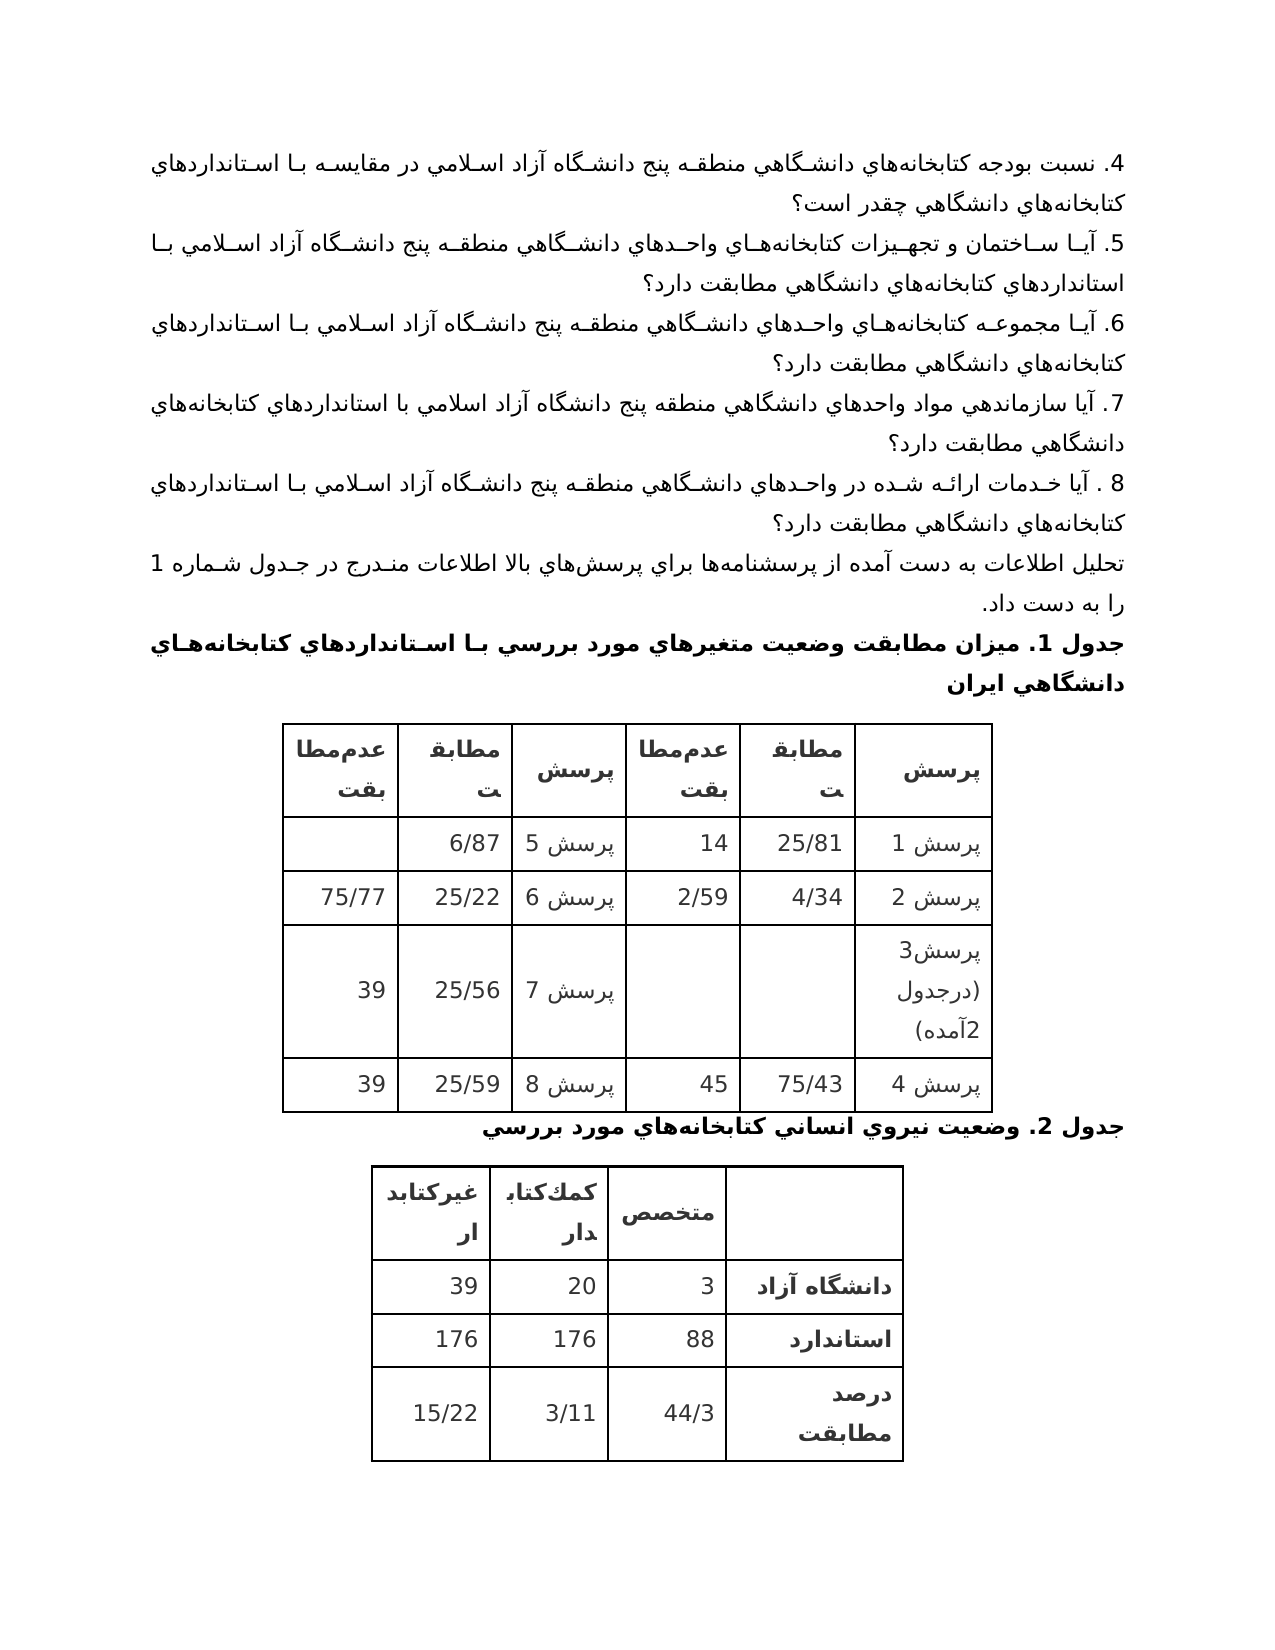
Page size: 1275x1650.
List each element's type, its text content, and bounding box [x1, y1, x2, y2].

table_cell پرسش 5 [513, 818, 625, 870]
table_cell 45 [627, 1059, 739, 1111]
table_cell دانشگاه آزاد [727, 1261, 902, 1313]
table_cell پرسش 6 [513, 872, 625, 923]
table_cell 25/22 [399, 872, 511, 923]
table_cell 39 [284, 1059, 397, 1111]
table_cell 88 [609, 1315, 725, 1366]
table_header عدم‌مطابقت [284, 725, 397, 816]
table_cell 25/56 [399, 926, 511, 1057]
table_header پرسش [513, 725, 625, 816]
text جدول 2. وضعيت نيروي انساني كتابخانه‌هاي مورد بررسي [150, 1113, 1125, 1139]
text 5. آيا ساختمان و تجهيزات كتابخانه‌هاي واحدهاي دانشگاهي منطقه پنج دانشگاه آزاد اسلامي با استانداردهاي كتابخانه‌هاي دانشگاهي مطابقت دارد؟ [150, 230, 1125, 297]
table_cell پرسش 2 [856, 872, 991, 923]
table_header متخصص [609, 1168, 725, 1259]
table_cell 25/59 [399, 1059, 511, 1111]
table_header پرسش [856, 725, 991, 816]
text 6. آيا مجموعه كتابخانه‌هاي واحدهاي دانشگاهي منطقه پنج دانشگاه آزاد اسلامي با استانداردهاي كتابخانه‌هاي دانشگاهي مطابقت دارد؟ [150, 310, 1125, 377]
table_cell 39 [284, 926, 397, 1057]
table_cell پرسش 8 [513, 1059, 625, 1111]
table_cell 176 [491, 1315, 607, 1366]
table_cell 6/87 [399, 818, 511, 870]
text تحليل اطلاعات به دست آمده از پرسشنامه‌ها براي پرسش‌هاي بالا اطلاعات مندرج در جدول شماره 1 را به دست داد. [150, 550, 1125, 617]
table_cell 44/3 [609, 1368, 725, 1460]
table_cell 176 [373, 1315, 489, 1366]
table_cell 75/77 [284, 872, 397, 923]
table_cell 14 [627, 818, 739, 870]
table_cell 20 [491, 1261, 607, 1313]
table_header مطابقت [399, 725, 511, 816]
table_header غيركتابدار [373, 1168, 489, 1259]
table_cell 39 [373, 1261, 489, 1313]
table_cell درصد مطابقت [727, 1368, 902, 1460]
table_cell 25/81 [741, 818, 854, 870]
table_cell 2/59 [627, 872, 739, 923]
table_header كمك‌كتابدار [491, 1168, 607, 1259]
text جدول 1. ميزان مطابقت وضعيت متغيرهاي مورد بررسي با استانداردهاي كتابخانه‌هاي دانشگاهي ايران [150, 630, 1125, 697]
text 4. نسبت بودجه كتابخانه‌هاي دانشگاهي منطقه پنج دانشگاه آزاد اسلامي در مقايسه با استانداردهاي كتابخانه‌هاي دانشگاهي چقدر است؟ [150, 150, 1125, 217]
table_cell 3 [609, 1261, 725, 1313]
table_cell 15/22 [373, 1368, 489, 1460]
text 8 . آيا خدمات ارائه شده در واحدهاي دانشگاهي منطقه پنج دانشگاه آزاد اسلامي با استانداردهاي كتابخانه‌هاي دانشگاهي مطابقت دارد؟ [150, 470, 1125, 537]
table_header [727, 1168, 902, 1259]
text 7. آيا سازماندهي مواد واحدهاي دانشگاهي منطقه پنج دانشگاه آزاد اسلامي با استانداردهاي كتابخانه‌هاي دانشگاهي مطابقت دارد؟ [150, 390, 1125, 457]
table_cell پرسش 1 [856, 818, 991, 870]
table_cell [284, 818, 397, 870]
table_cell پرسش 4 [856, 1059, 991, 1111]
table_cell [627, 926, 739, 1057]
table_cell پرسش3 (درجدول2آمده) [856, 926, 991, 1057]
table_header مطابقت [741, 725, 854, 816]
table_cell 3/11 [491, 1368, 607, 1460]
table_cell 75/43 [741, 1059, 854, 1111]
table_header عدم‌مطابقت [627, 725, 739, 816]
table_cell 4/34 [741, 872, 854, 923]
table_cell استاندارد [727, 1315, 902, 1366]
table_cell [741, 926, 854, 1057]
table_cell پرسش 7 [513, 926, 625, 1057]
